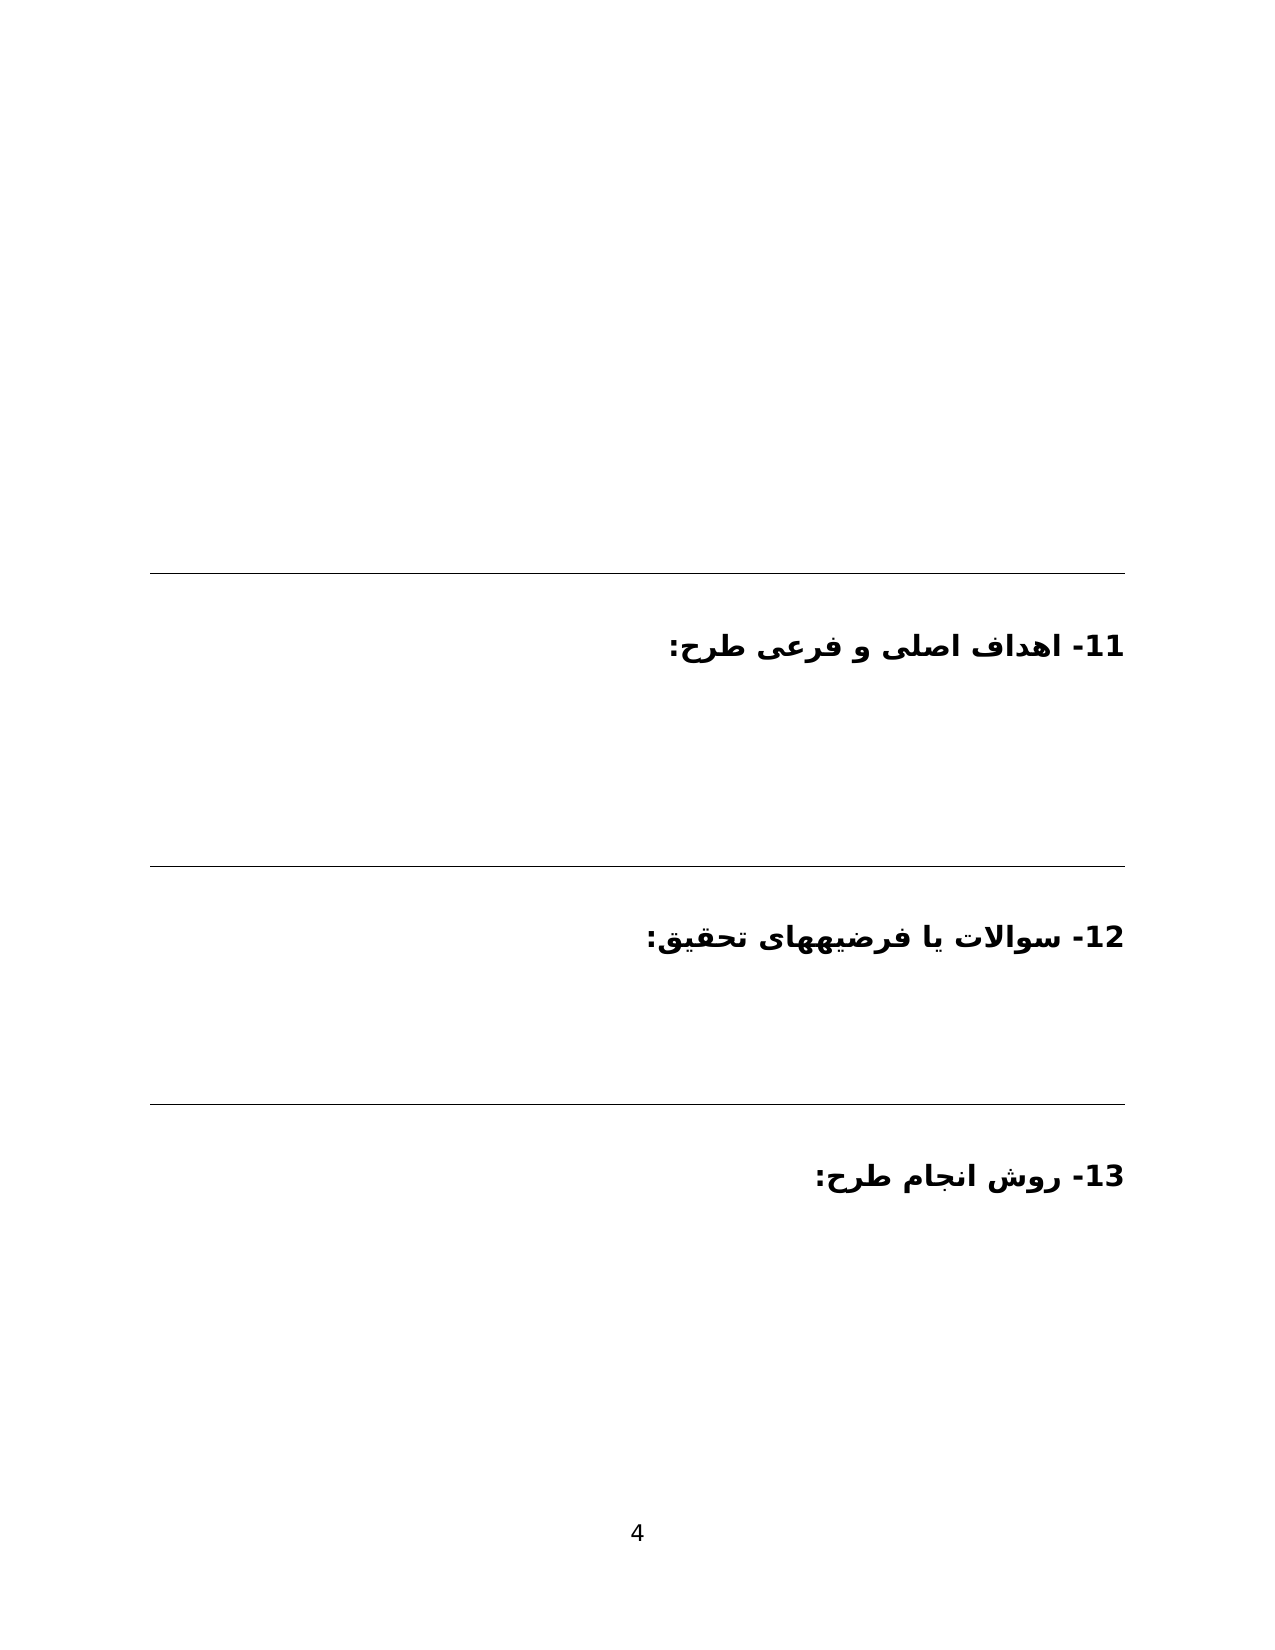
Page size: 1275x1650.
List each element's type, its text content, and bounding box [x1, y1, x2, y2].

subtitle 11- اهداف اصلی و فرعی طرح: [150, 629, 1125, 663]
subtitle 12- سوالات یا فرضیههای تحقیق: [150, 921, 1125, 955]
subtitle 13- روش انجام طرح: [150, 1159, 1125, 1193]
